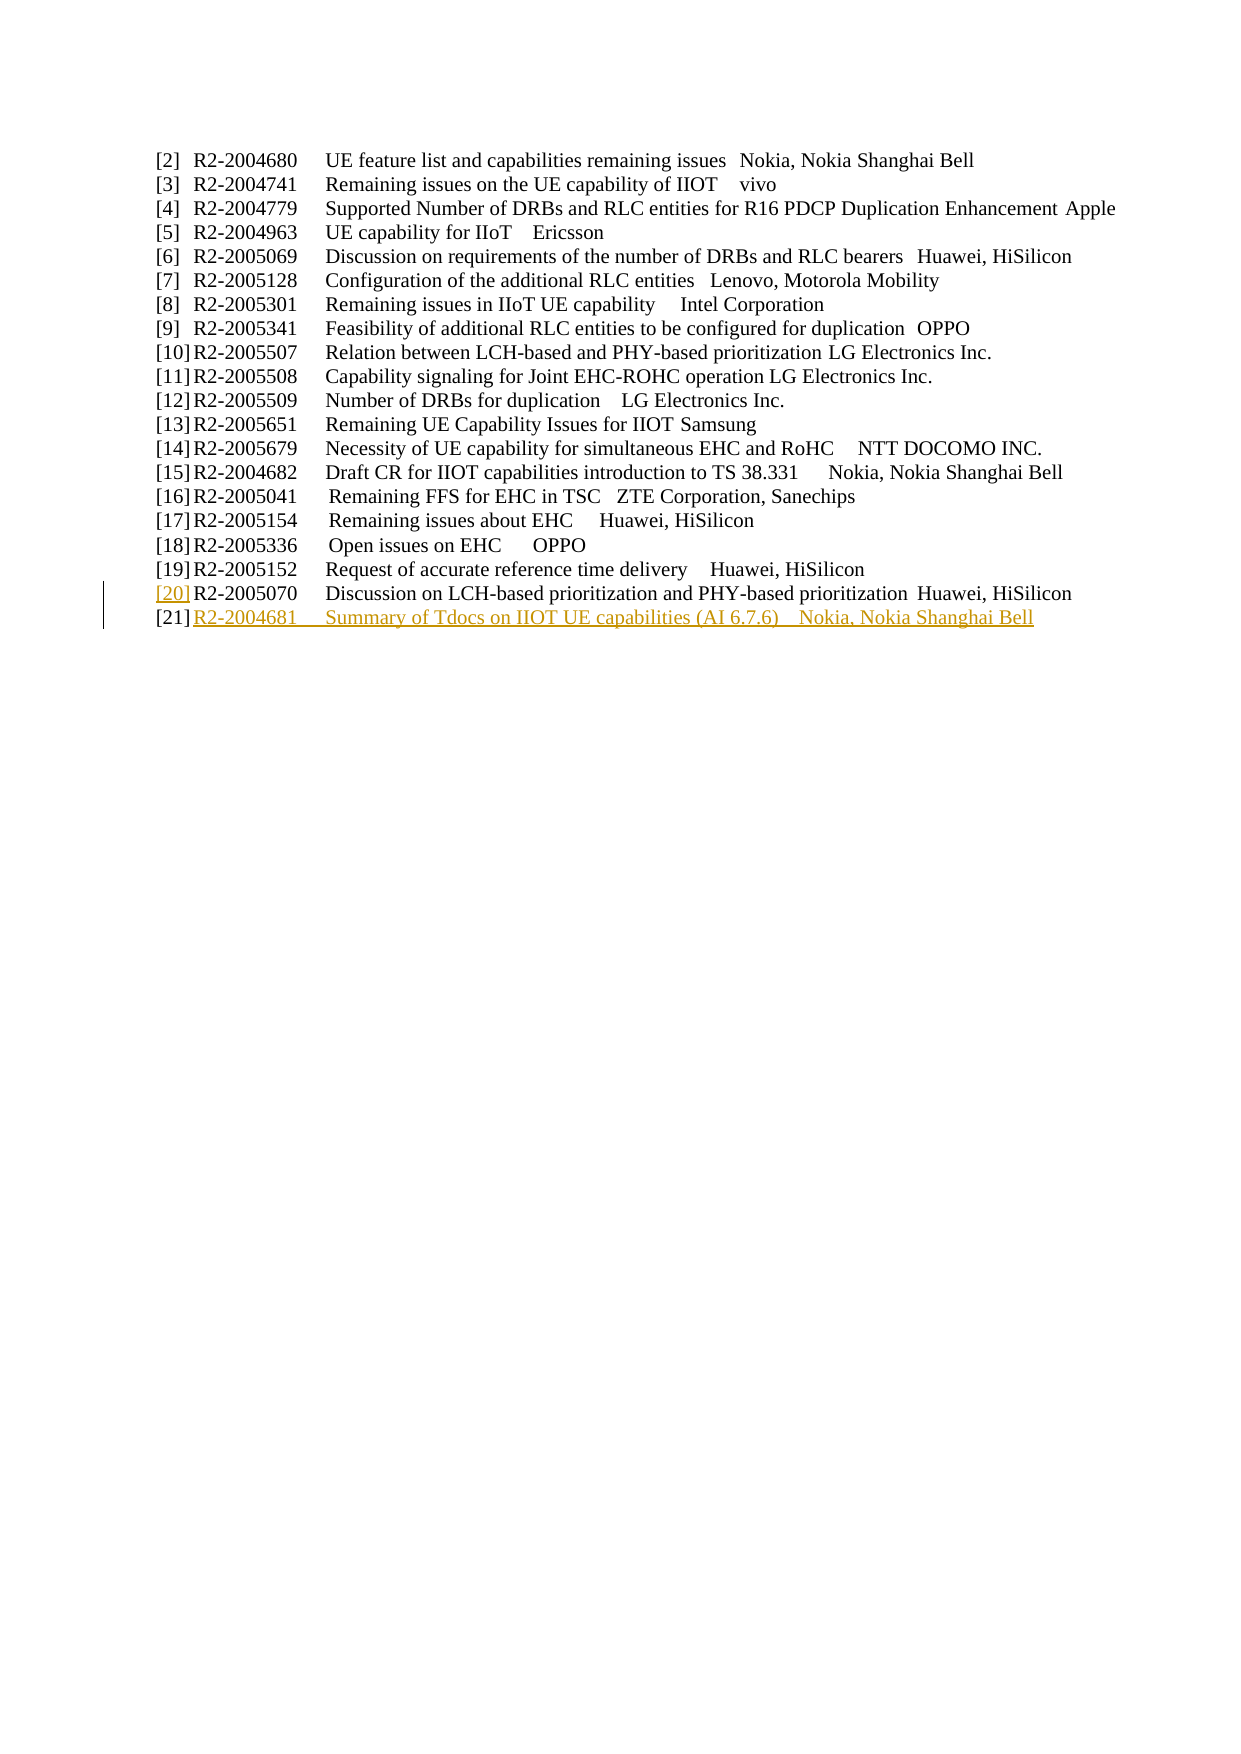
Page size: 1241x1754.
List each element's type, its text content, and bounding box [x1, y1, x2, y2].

list R2-2004741 Remaining issues on the UE capability of IIOT vivo [156, 172, 1122, 196]
list R2-2004963 UE capability for IIoT Ericsson [156, 220, 1122, 244]
list R2-2005507 Relation between LCH-based and PHY-based prioritization LG Electronics Inc. [156, 340, 1122, 364]
list R2-2005070 Discussion on LCH-based prioritization and PHY-based prioritization Huawei, HiSilicon [156, 581, 1122, 605]
list R2-2005341 Feasibility of additional RLC entities to be configured for duplication OPPO [156, 316, 1122, 340]
list R2-2005336 Open issues on EHC OPPO [156, 532, 1122, 557]
list R2-2005508 Capability signaling for Joint EHC-ROHC operation LG Electronics Inc. [156, 364, 1122, 388]
list R2-2005152 Request of accurate reference time delivery Huawei, HiSilicon [156, 557, 1122, 581]
list R2-2004680 UE feature list and capabilities remaining issues Nokia, Nokia Shanghai Bell [156, 147, 1122, 172]
list R2-2005509 Number of DRBs for duplication LG Electronics Inc. [156, 388, 1122, 412]
list R2-2005154 Remaining issues about EHC Huawei, HiSilicon [156, 508, 1122, 532]
list R2-2005679 Necessity of UE capability for simultaneous EHC and RoHC NTT DOCOMO INC. [156, 436, 1122, 460]
list R2-2005128 Configuration of the additional RLC entities Lenovo, Motorola Mobility [156, 268, 1122, 292]
list R2-2005041 Remaining FFS for EHC in TSC ZTE Corporation, Sanechips [156, 484, 1122, 508]
list R2-2005301 Remaining issues in IIoT UE capability Intel Corporation [156, 292, 1122, 316]
list R2-2004779 Supported Number of DRBs and RLC entities for R16 PDCP Duplication Enhancement Apple [156, 196, 1122, 220]
list R2-2004682 Draft CR for IIOT capabilities introduction to TS 38.331 Nokia, Nokia Shanghai Bell [156, 460, 1122, 484]
list R2-2005651 Remaining UE Capability Issues for IIOT Samsung [156, 412, 1122, 436]
list R2-2005069 Discussion on requirements of the number of DRBs and RLC bearers Huawei, HiSilicon [156, 244, 1122, 268]
